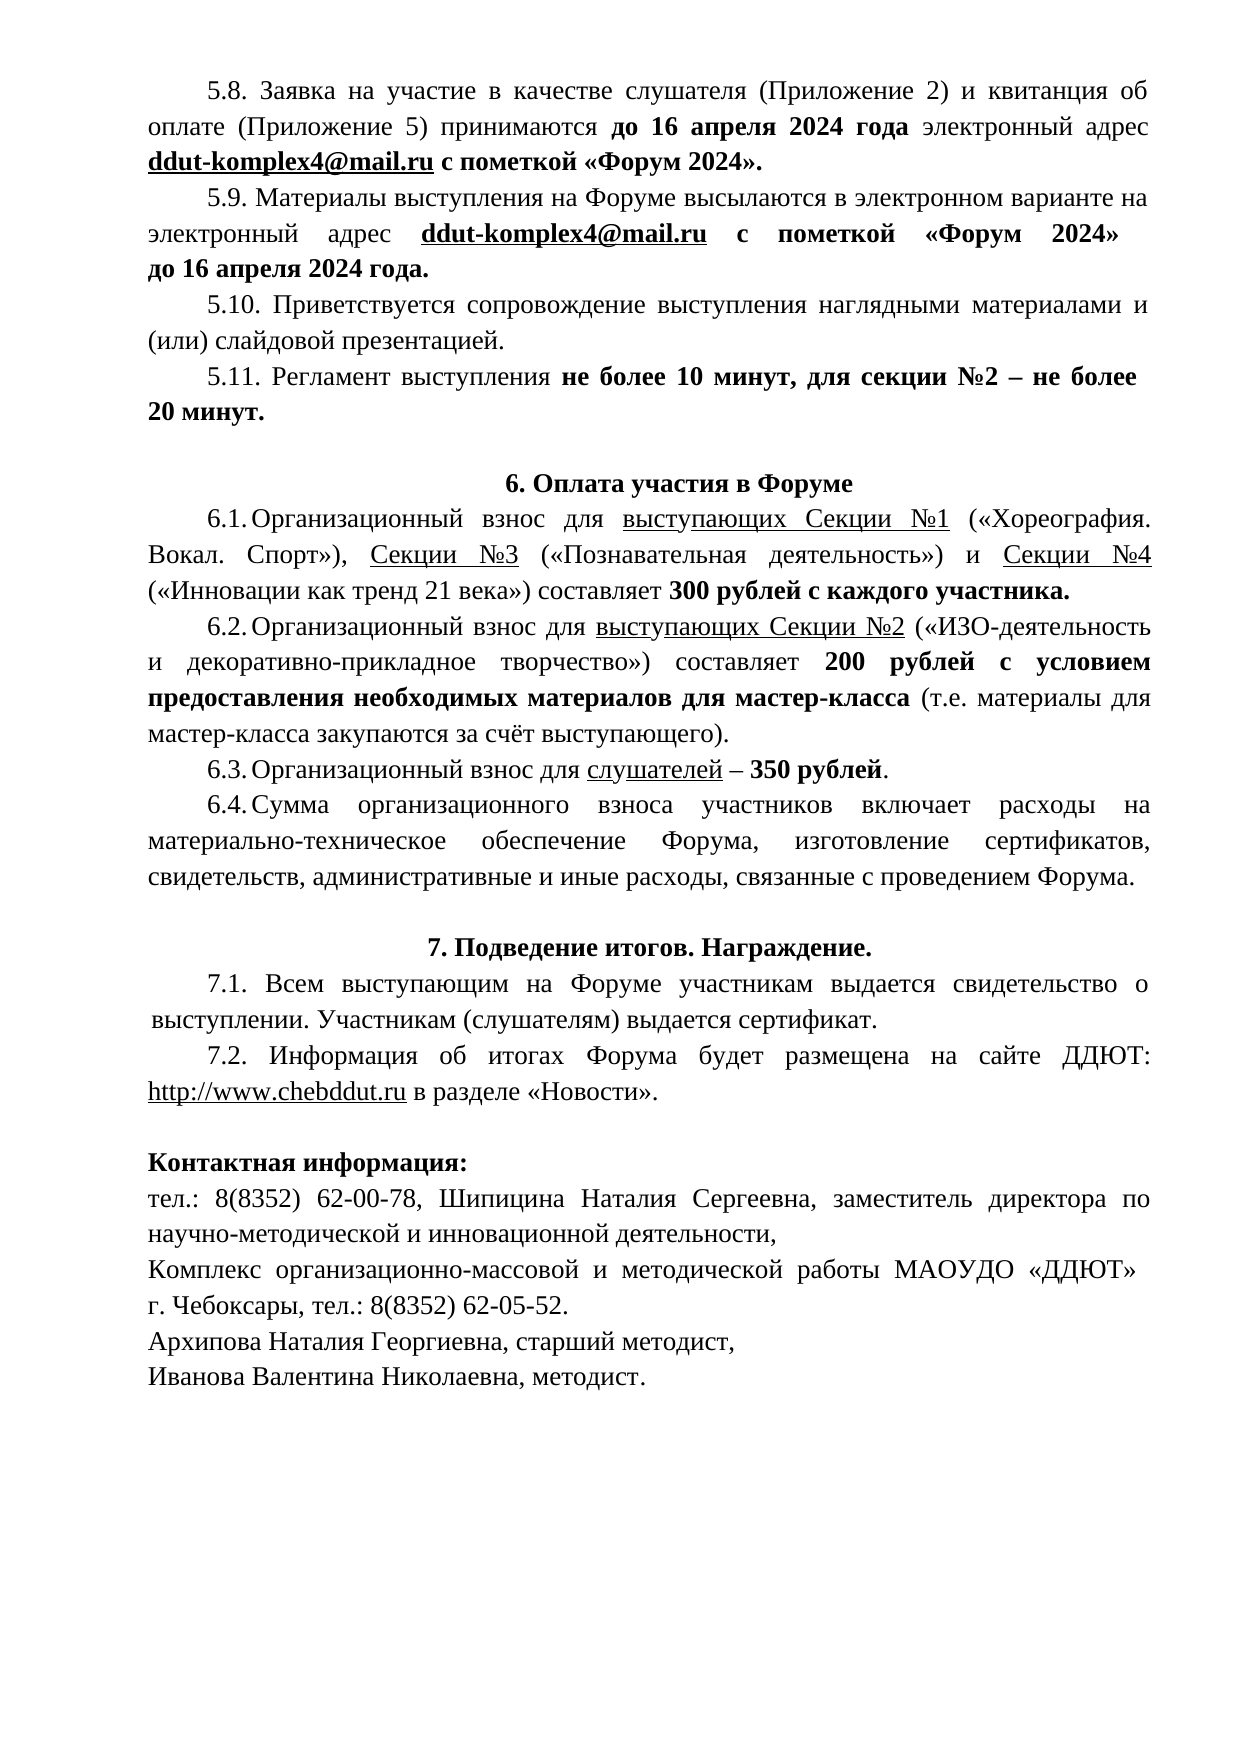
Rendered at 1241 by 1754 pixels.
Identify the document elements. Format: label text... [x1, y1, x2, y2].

text 5.9. Материалы выступления на Форуме высылаются в электронном варианте на электронный адрес ddut-komplex4@mail.ru с пометкой «Форум 2024» до 16 апреля 2024 года. [148, 181, 1149, 284]
text Комплекс организационно-массовой и методической работы МАОУДО «ДДЮТ» г. Чебоксары, тел.: 8(8352) 62-05-52. [148, 1253, 1151, 1320]
text тел.: 8(8352) 62-00-78, Шипицина Наталия Сергеевна, заместитель директора по научно-методической и инновационной деятельности, [148, 1182, 1151, 1249]
text 5.8. Заявка на участие в качестве слушателя (Приложение 2) и квитанция об оплате (Приложение 5) принимаются до 16 апреля 2024 года электронный адрес ddut-komplex4@mail.ru с пометкой «Форум 2024». [148, 74, 1149, 176]
list Организационный взнос для выступающих Секции №1 («Хореография. Вокал. Спорт»), Секции №3 («Познавательная деятельность») и Секции №4 («Инновации как тренд 21 века») составляет 300 рублей с каждого участника. [148, 503, 1151, 605]
text 7.2. Информация об итогах Форума будет размещена на сайте ДДЮТ: http://www.chebddut.ru в разделе «Новости». [148, 1039, 1151, 1106]
text 6. Оплата участия в Форуме [207, 467, 1151, 498]
list Сумма организационного взноса участников включает расходы на материально-техническое обеспечение Форума, изготовление сертификатов, свидетельств, административные и иные расходы, связанные с проведением Форума. [148, 788, 1151, 891]
text Архипова Наталия Георгиевна, старший методист, [148, 1325, 1151, 1356]
text 5.11. Регламент выступления не более 10 минут, для секции №2 – не более 20 минут. [148, 360, 1149, 427]
text 5.10. Приветствуется сопровождение выступления наглядными материалами и (или) слайдовой презентацией. [148, 288, 1149, 355]
list Организационный взнос для слушателей – 350 рублей. [148, 753, 1151, 784]
text 7. Подведение итогов. Награждение. [148, 931, 1151, 962]
list Организационный взнос для выступающих Секции №2 («ИЗО-деятельность и декоративно-прикладное творчество») составляет 200 рублей с условием предоставления необходимых материалов для мастер-класса (т.е. материалы для мастер-класса закупаются за счёт выступающего). [148, 610, 1151, 748]
text 7.1. Всем выступающим на Форуме участникам выдается свидетельство о выступлении. Участникам (слушателям) выдается сертификат. [151, 967, 1149, 1034]
text Иванова Валентина Николаевна, методист. [148, 1360, 1151, 1392]
text Контактная информация: [148, 1146, 1151, 1177]
